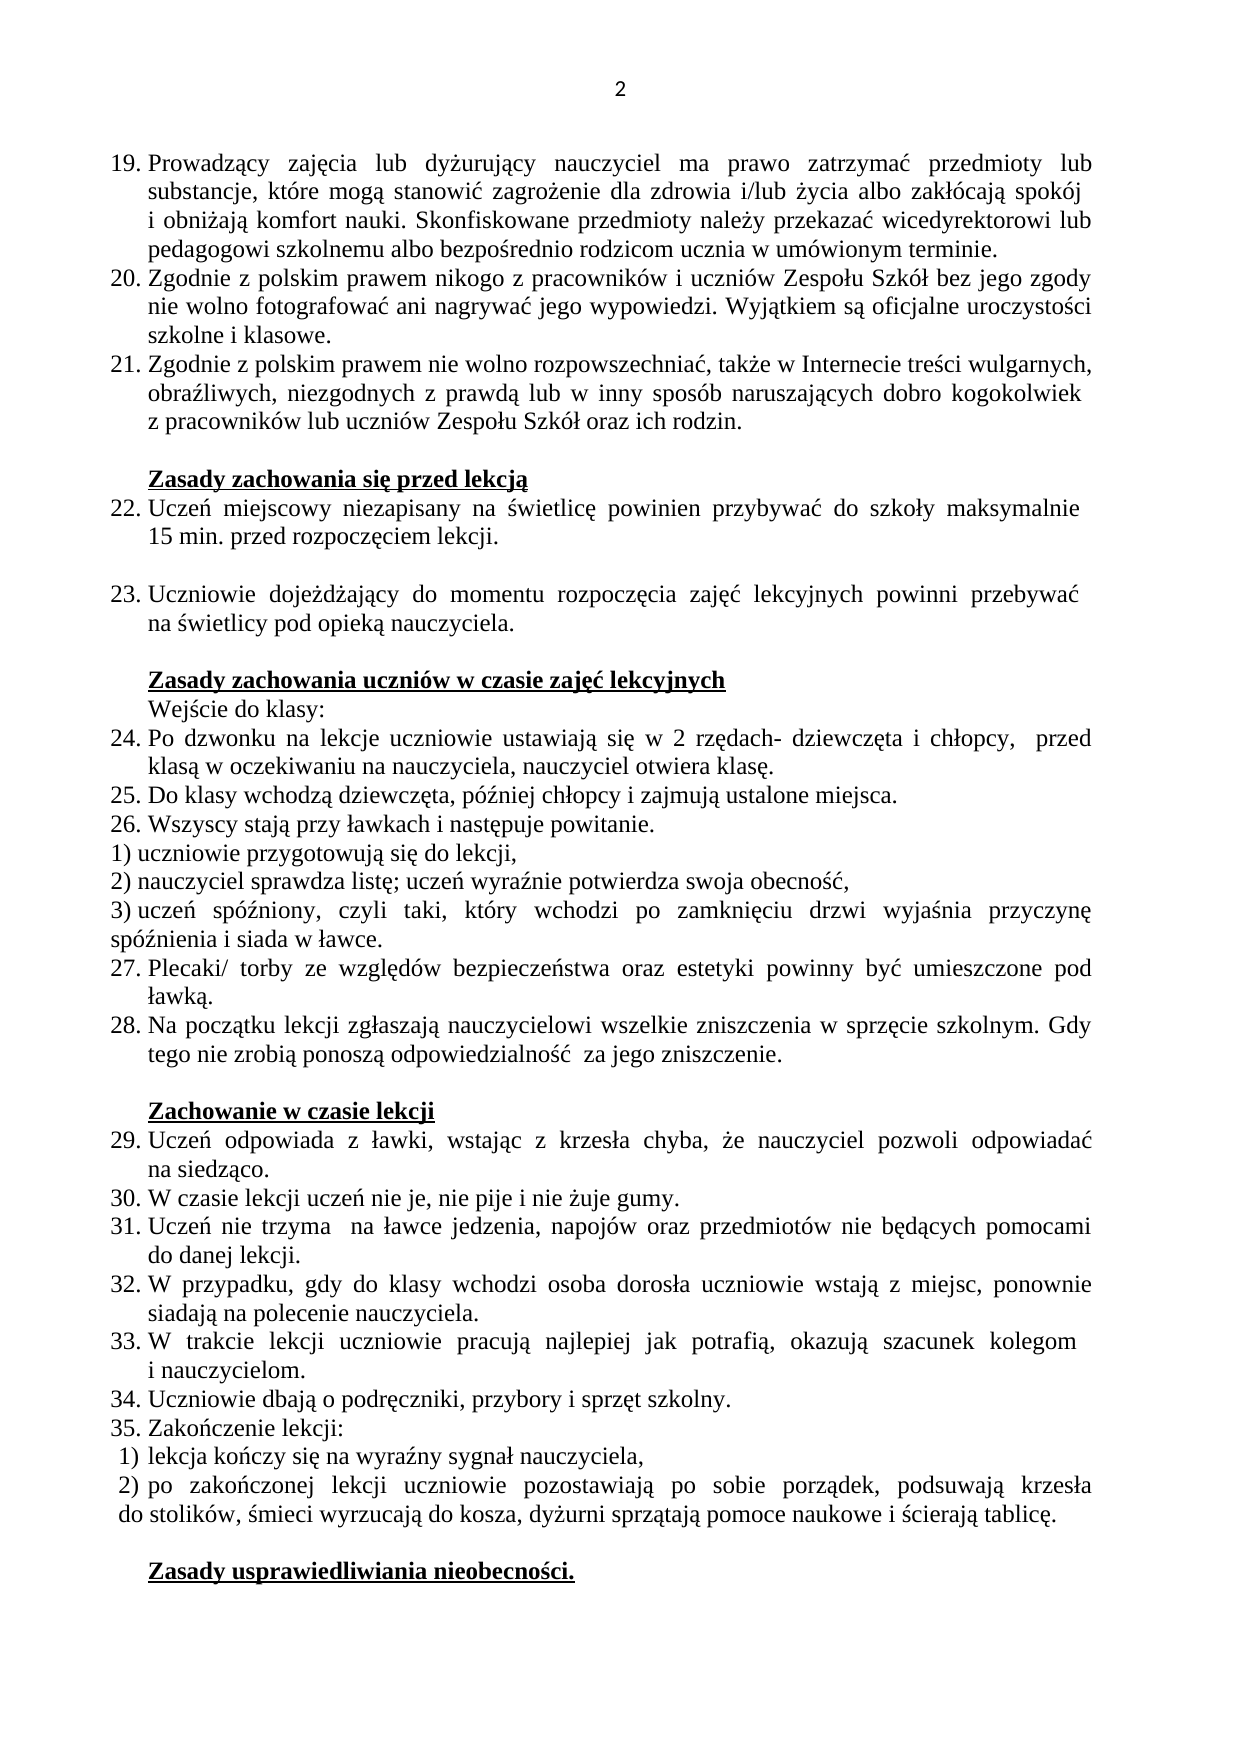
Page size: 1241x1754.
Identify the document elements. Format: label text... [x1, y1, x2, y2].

list Uczeń miejscowy niezapisany na świetlicę powinien przybywać do szkoły maksymalnie 15 min. przed rozpoczęciem lekcji. [110, 493, 1093, 550]
list Prowadzący zajęcia lub dyżurujący nauczyciel ma prawo zatrzymać przedmioty lub substancje, które mogą stanowić zagrożenie dla zdrowia i/lub życia albo zakłócają spokój i obniżają komfort nauki. Skonfiskowane przedmioty należy przekazać wicedyrektorowi lub pedagogowi szkolnemu albo bezpośrednio rodzicom ucznia w umówionym terminie. [110, 148, 1093, 263]
list W przypadku, gdy do klasy wchodzi osoba dorosła uczniowie wstają z miejsc, ponownie siadają na polecenie nauczyciela. [110, 1269, 1093, 1326]
list Zgodnie z polskim prawem nie wolno rozpowszechniać, także w Internecie treści wulgarnych, obraźliwych, niezgodnych z prawdą lub w inny sposób naruszających dobro kogokolwiek z pracowników lub uczniów Zespołu Szkół oraz ich rodzin. [110, 349, 1093, 435]
list 3) uczeń spóźniony, czyli taki, który wchodzi po zamknięciu drzwi wyjaśnia przyczynę spóźnienia i siada w ławce. [110, 895, 1093, 953]
list Uczeń odpowiada z ławki, wstając z krzesła chyba, że nauczyciel pozwoli odpowiadać na siedząco. [110, 1125, 1093, 1183]
list Uczniowie dbają o podręczniki, przybory i sprzęt szkolny. [110, 1384, 1093, 1413]
list Zakończenie lekcji: [110, 1413, 1093, 1441]
list Po dzwonku na lekcje uczniowie ustawiają się w 2 rzędach- dziewczęta i chłopcy, przed klasą w oczekiwaniu na nauczyciela, nauczyciel otwiera klasę. [110, 723, 1093, 780]
text Zachowanie w czasie lekcji [148, 1096, 1093, 1125]
list po zakończonej lekcji uczniowie pozostawiają po sobie porządek, podsuwają krzesła do stolików, śmieci wyrzucają do kosza, dyżurni sprzątają pomoce naukowe i ścierają tablicę. [118, 1470, 1093, 1528]
list Na początku lekcji zgłaszają nauczycielowi wszelkie zniszczenia w sprzęcie szkolnym. Gdy tego nie zrobią ponoszą odpowiedzialność za jego zniszczenie. [110, 1010, 1093, 1068]
list W trakcie lekcji uczniowie pracują najlepiej jak potrafią, okazują szacunek kolegom i nauczycielom. [110, 1326, 1093, 1384]
list Zasady usprawiedliwiania nieobecności. [148, 1556, 1093, 1585]
list W czasie lekcji uczeń nie je, nie pije i nie żuje gumy. [110, 1183, 1093, 1211]
list Do klasy wchodzą dziewczęta, później chłopcy i zajmują ustalone miejsca. [110, 780, 1093, 809]
text Zasady zachowania się przed lekcją [148, 464, 1093, 493]
list Wejście do klasy: [148, 694, 1093, 723]
text Zasady zachowania uczniów w czasie zajęć lekcyjnych [148, 665, 1093, 694]
list 2) nauczyciel sprawdza listę; uczeń wyraźnie potwierdza swoja obecność, [110, 866, 1093, 895]
list Zgodnie z polskim prawem nikogo z pracowników i uczniów Zespołu Szkół bez jego zgody nie wolno fotografować ani nagrywać jego wypowiedzi. Wyjątkiem są oficjalne uroczystości szkolne i klasowe. [110, 263, 1093, 349]
list Uczeń nie trzyma na ławce jedzenia, napojów oraz przedmiotów nie będących pomocami do danej lekcji. [110, 1211, 1093, 1269]
list Plecaki/ torby ze względów bezpieczeństwa oraz estetyki powinny być umieszczone pod ławką. [110, 953, 1093, 1010]
list Uczniowie dojeżdżający do momentu rozpoczęcia zajęć lekcyjnych powinni przebywać na świetlicy pod opieką nauczyciela. [110, 579, 1093, 636]
list Wszyscy stają przy ławkach i następuje powitanie. [110, 809, 1093, 838]
list lekcja kończy się na wyraźny sygnał nauczyciela, [118, 1441, 1093, 1470]
list 1) uczniowie przygotowują się do lekcji, [110, 838, 1093, 866]
